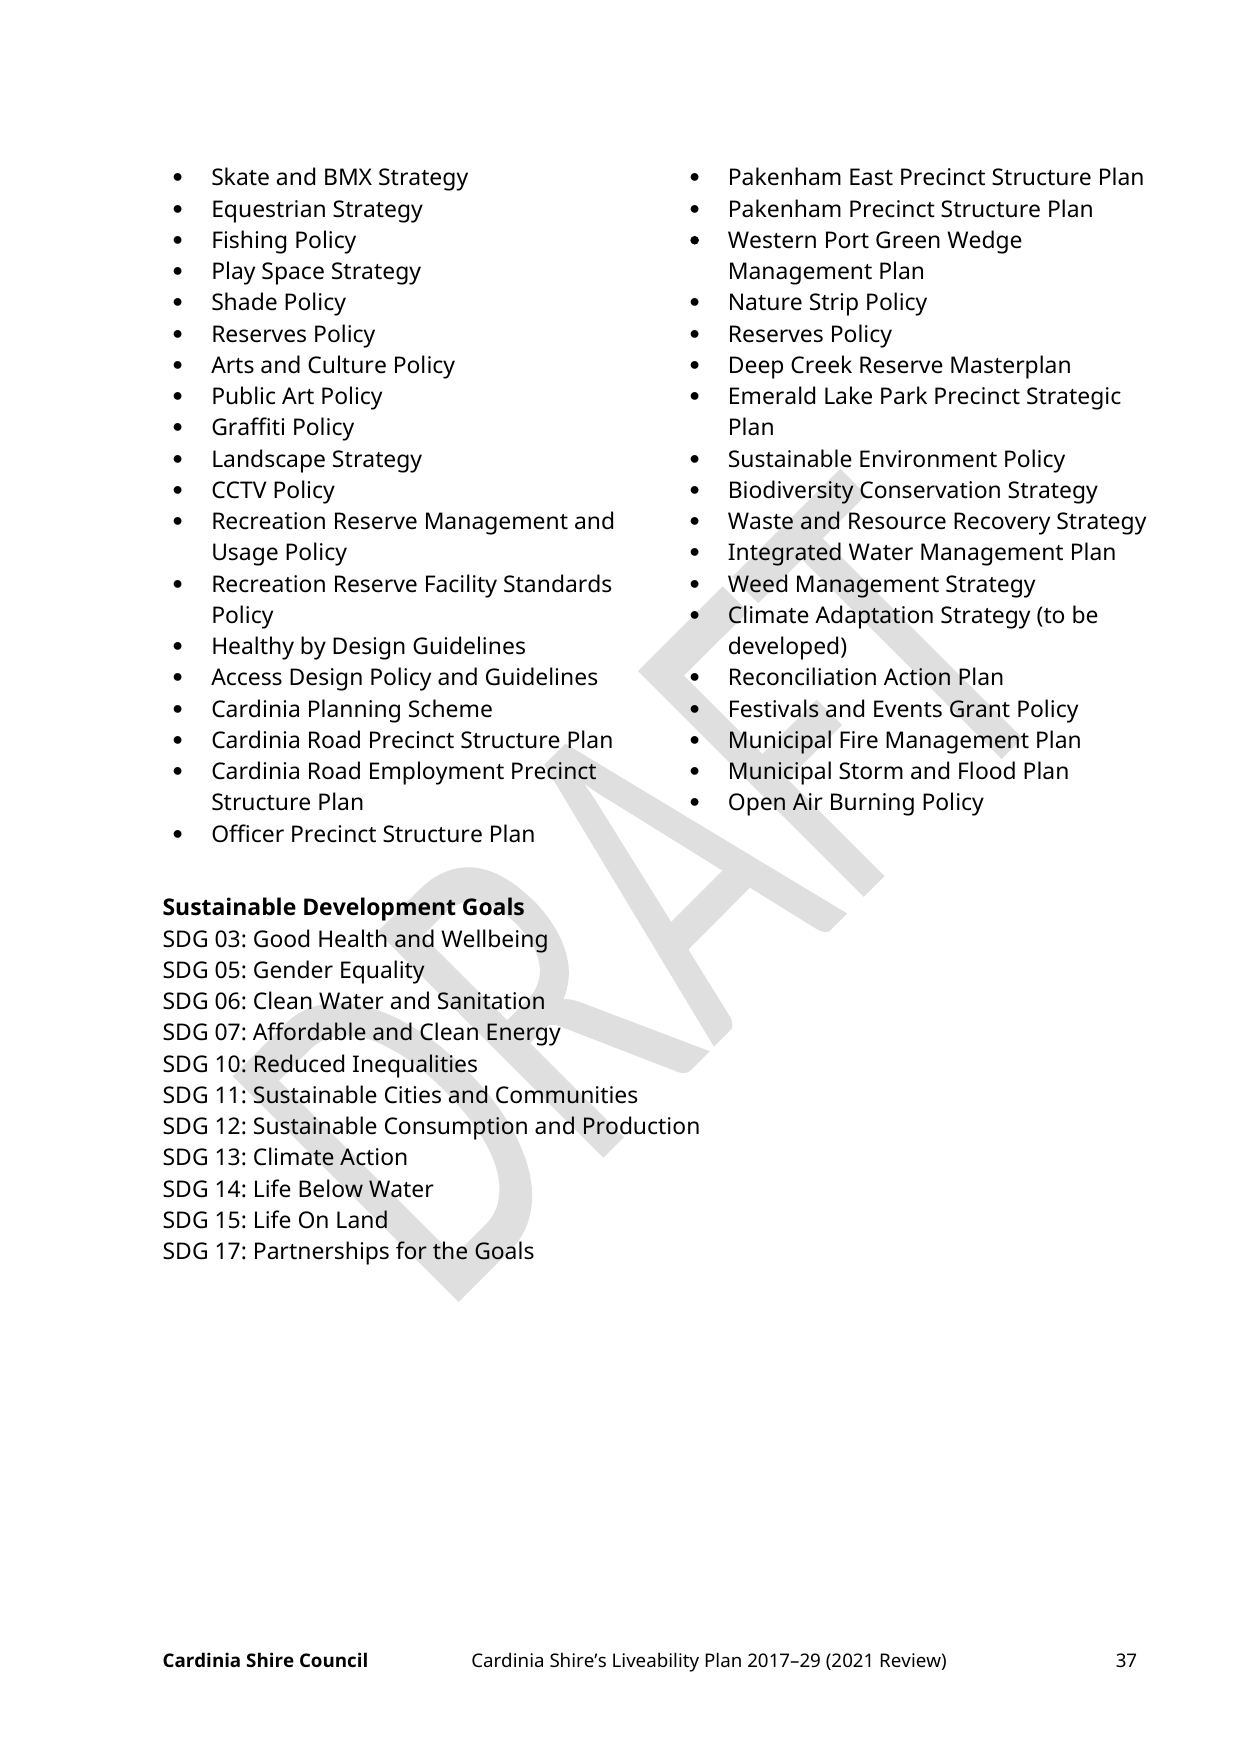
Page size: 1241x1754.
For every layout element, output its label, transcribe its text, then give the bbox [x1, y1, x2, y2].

list Sustainable Development Goals [162, 891, 1137, 922]
list SDG 05: Gender Equality [162, 954, 1137, 985]
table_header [163, 150, 679, 860]
list SDG 11: Sustainable Cities and Communities [162, 1079, 1137, 1110]
list SDG 14: Life Below Water [162, 1172, 1137, 1204]
list SDG 13: Climate Action [162, 1141, 1137, 1172]
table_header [679, 150, 1181, 860]
list SDG 06: Clean Water and Sanitation [162, 985, 1137, 1016]
list SDG 12: Sustainable Consumption and Production [162, 1110, 1137, 1141]
list SDG 03: Good Health and Wellbeing [162, 922, 1137, 954]
list SDG 10: Reduced Inequalities [162, 1047, 1137, 1079]
list SDG 15: Life On Land [162, 1204, 1137, 1235]
list SDG 17: Partnerships for the Goals [162, 1235, 1137, 1266]
list SDG 07: Affordable and Clean Energy [162, 1016, 1137, 1047]
